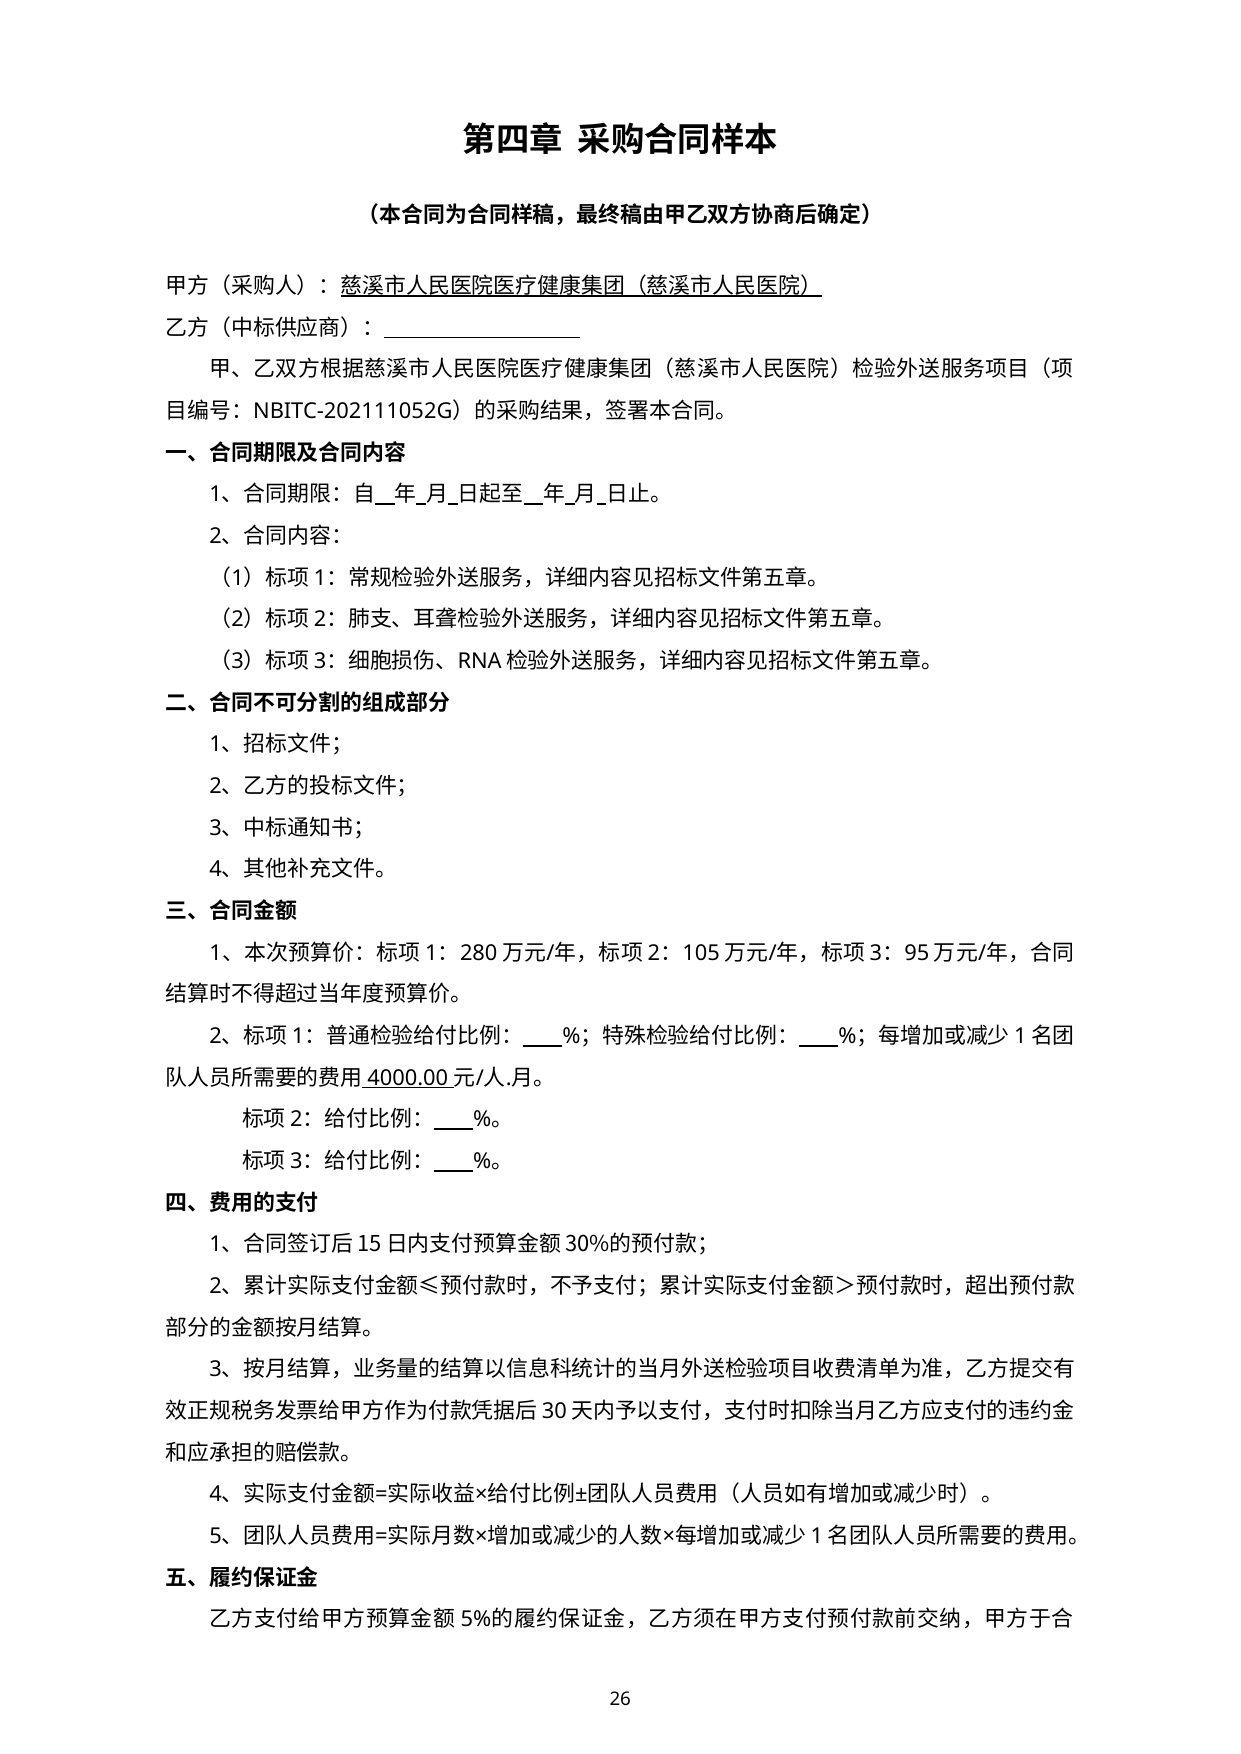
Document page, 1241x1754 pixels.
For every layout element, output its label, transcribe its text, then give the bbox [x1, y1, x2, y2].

text （本合同为合同样稿，最终稿由甲乙双方协商后确定） [165, 189, 1075, 231]
text 3、按月结算，业务量的结算以信息科统计的当月外送检验项目收费清单为准，乙方提交有效正规税务发票给甲方作为付款凭据后30天内予以支付，支付时扣除当月乙方应支付的违约金和应承担的赔偿款。 [165, 1343, 1075, 1468]
text 第四章 采购合同样本 [165, 118, 1075, 160]
text 四、费用的支付 [165, 1177, 1075, 1218]
text 2、标项1：普通检验给付比例： %；特殊检验给付比例： %；每增加或减少1名团队人员所需要的费用 4000.00 元/人.月。 [165, 1010, 1075, 1093]
text 标项3：给付比例： %。 [165, 1135, 1075, 1177]
text 1、合同期限：自 年 月 日起至 年 月 日止。 [165, 468, 1075, 510]
text 标项2：给付比例： %。 [165, 1093, 1075, 1135]
text 1、招标文件； [165, 718, 1075, 760]
text （3）标项3：细胞损伤、RNA检验外送服务，详细内容见招标文件第五章。 [165, 635, 1075, 677]
text 一、合同期限及合同内容 [165, 427, 1075, 468]
text 4、实际支付金额=实际收益×给付比例±团队人员费用（人员如有增加或减少时）。 [165, 1468, 1075, 1510]
text 二、合同不可分割的组成部分 [165, 677, 1075, 718]
text 4、其他补充文件。 [165, 843, 1075, 885]
text 5、团队人员费用=实际月数×增加或减少的人数×每增加或减少1名团队人员所需要的费用。 [165, 1510, 1075, 1552]
text 三、合同金额 [165, 885, 1075, 927]
text 甲方（采购人）：慈溪市人民医院医疗健康集团（慈溪市人民医院） [165, 260, 1075, 302]
text 1、本次预算价：标项1：280万元/年，标项2：105万元/年，标项3：95万元/年，合同结算时不得超过当年度预算价。 [165, 927, 1075, 1010]
text 3、中标通知书； [165, 802, 1075, 843]
text 五、履约保证金 [165, 1552, 1075, 1593]
text 2、累计实际支付金额≤预付款时，不予支付；累计实际支付金额＞预付款时，超出预付款部分的金额按月结算。 [165, 1260, 1075, 1343]
text 1、合同签订后15日内支付预算金额30%的预付款； [165, 1218, 1075, 1260]
text 甲、乙双方根据慈溪市人民医院医疗健康集团（慈溪市人民医院）检验外送服务项目（项目编号：NBITC-202111052G）的采购结果，签署本合同。 [165, 343, 1075, 427]
text 乙方（中标供应商）： [165, 302, 1075, 343]
text 2、合同内容： [165, 510, 1075, 552]
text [165, 1593, 1075, 1635]
text 2、乙方的投标文件； [165, 760, 1075, 802]
text （1）标项1：常规检验外送服务，详细内容见招标文件第五章。 [165, 552, 1075, 593]
text （2）标项2：肺支、耳聋检验外送服务，详细内容见招标文件第五章。 [165, 593, 1075, 635]
